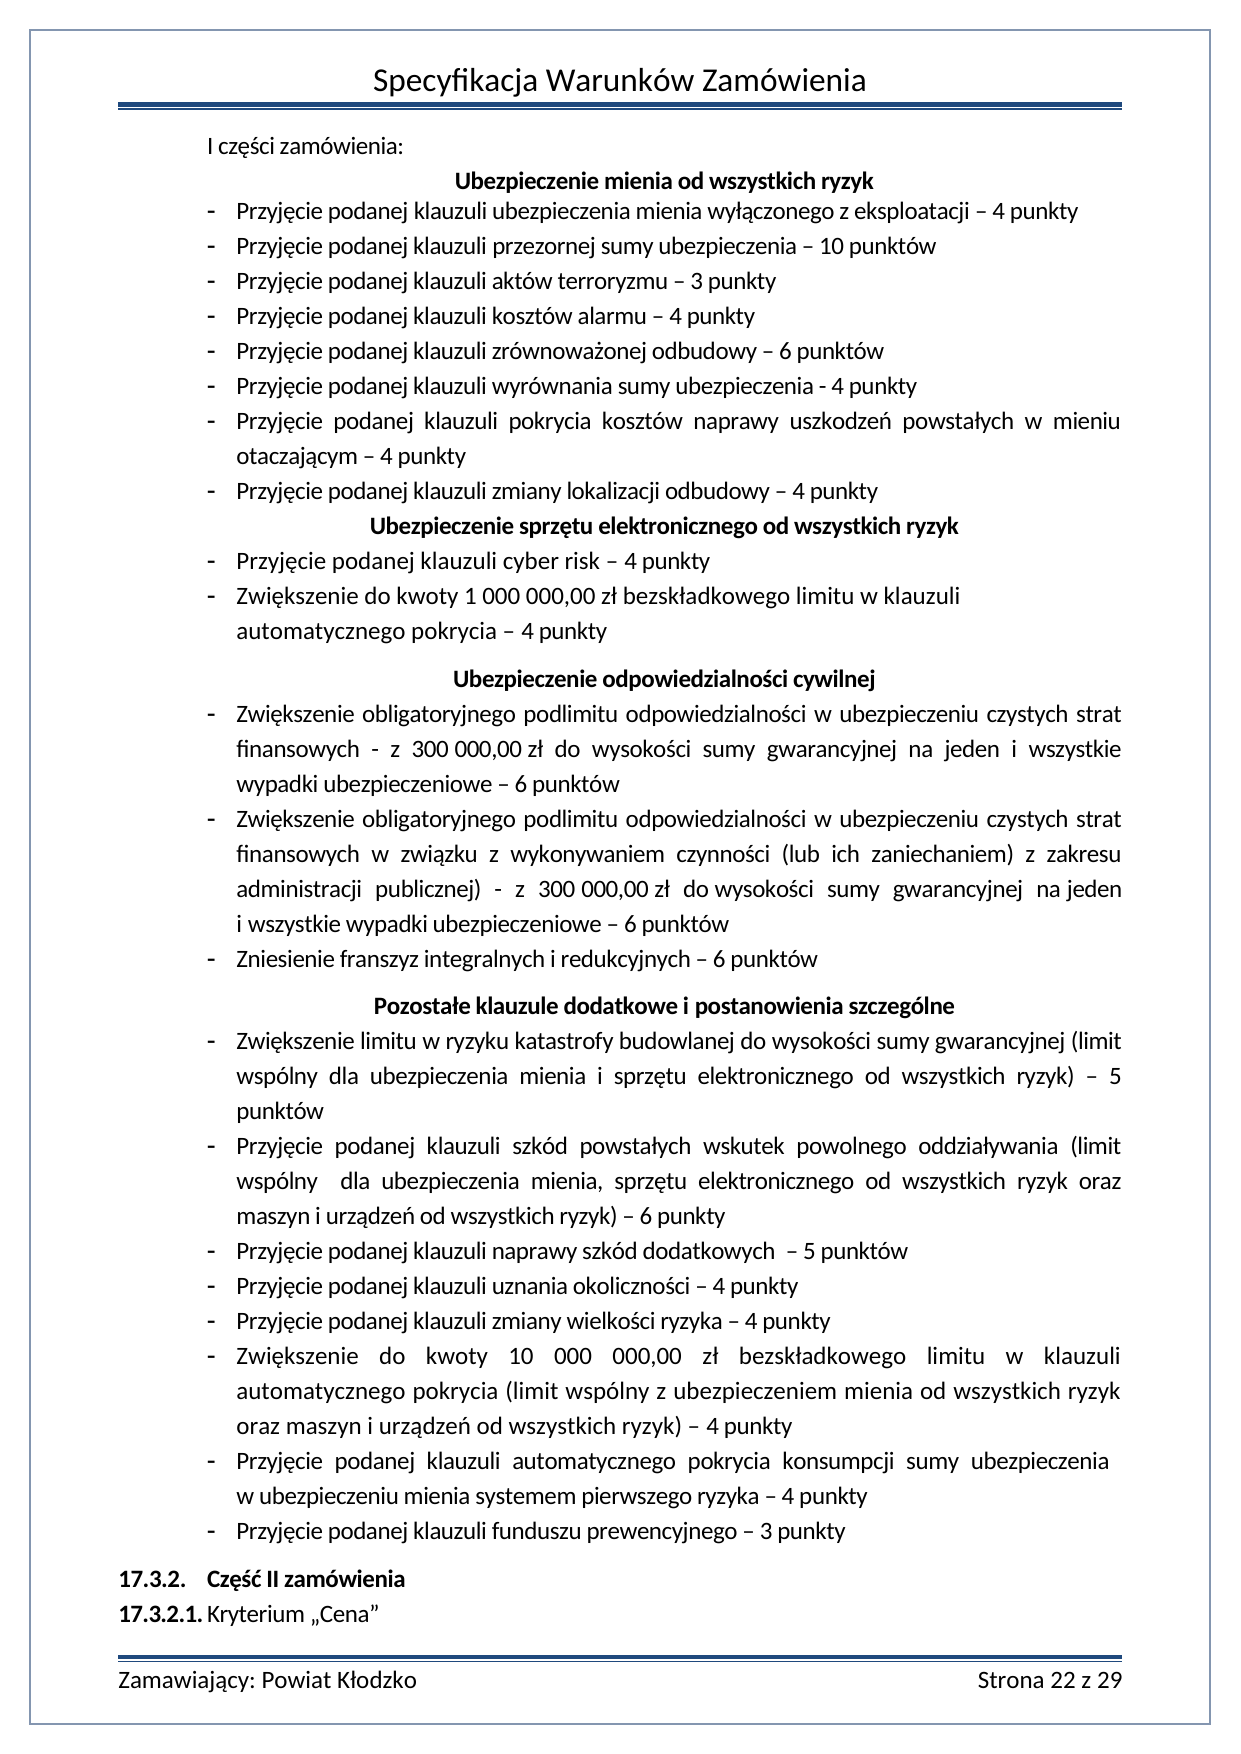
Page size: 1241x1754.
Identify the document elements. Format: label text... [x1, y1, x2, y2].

list Zwiększenie obligatoryjnego podlimitu odpowiedzialności w ubezpieczeniu czystych strat finansowych w związku z wykonywaniem czynności (lub ich zaniechaniem) z zakresu administracji publicznej) - z 300 000,00 zł do wysokości sumy gwarancyjnej na jeden i wszystkie wypadki ubezpieczeniowe – 6 punktów [207, 803, 1122, 938]
list Przyjęcie podanej klauzuli uznania okoliczności – 4 punkty [207, 1270, 1122, 1301]
list Przyjęcie podanej klauzuli aktów terroryzmu – 3 punkty [207, 265, 1122, 296]
list Przyjęcie podanej klauzuli naprawy szkód dodatkowych – 5 punktów [207, 1235, 1122, 1266]
list Przyjęcie podanej klauzuli ubezpieczenia mienia wyłączonego z eksploatacji – 4 punkty [207, 195, 1122, 226]
list Zwiększenie obligatoryjnego podlimitu odpowiedzialności w ubezpieczeniu czystych strat finansowych - z 300 000,00 zł do wysokości sumy gwarancyjnej na jeden i wszystkie wypadki ubezpieczeniowe – 6 punktów [207, 698, 1122, 798]
list Zwiększenie do kwoty 1 000 000,00 zł bezskładkowego limitu w klauzuli automatycznego pokrycia – 4 punkty [207, 580, 1122, 646]
list Przyjęcie podanej klauzuli pokrycia kosztów naprawy uszkodzeń powstałych w mieniu otaczającym – 4 punkty [207, 405, 1122, 471]
text Ubezpieczenie sprzętu elektronicznego od wszystkich ryzyk [207, 510, 1122, 541]
list Przyjęcie podanej klauzuli wyrównania sumy ubezpieczenia - 4 punkty [207, 370, 1122, 401]
list Przyjęcie podanej klauzuli kosztów alarmu – 4 punkty [207, 300, 1122, 331]
list Część II zamówienia [118, 1563, 1122, 1593]
text Ubezpieczenie mienia od wszystkich ryzyk [207, 165, 1122, 195]
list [118, 130, 1122, 160]
list Przyjęcie podanej klauzuli zmiany wielkości ryzyka – 4 punkty [207, 1305, 1122, 1336]
text Pozostałe klauzule dodatkowe i postanowienia szczególne [207, 990, 1122, 1021]
list Przyjęcie podanej klauzuli cyber risk – 4 punkty [207, 545, 1122, 576]
list Zwiększenie limitu w ryzyku katastrofy budowlanej do wysokości sumy gwarancyjnej (limit wspólny dla ubezpieczenia mienia i sprzętu elektronicznego od wszystkich ryzyk) – 5 punktów [207, 1025, 1122, 1126]
list Kryterium „Cena” [118, 1598, 1122, 1628]
list Przyjęcie podanej klauzuli automatycznego pokrycia konsumpcji sumy ubezpieczenia w ubezpieczeniu mienia systemem pierwszego ryzyka – 4 punkty [207, 1445, 1122, 1511]
list Przyjęcie podanej klauzuli funduszu prewencyjnego – 3 punkty [207, 1515, 1122, 1546]
list Zwiększenie do kwoty 10 000 000,00 zł bezskładkowego limitu w klauzuli automatycznego pokrycia (limit wspólny z ubezpieczeniem mienia od wszystkich ryzyk oraz maszyn i urządzeń od wszystkich ryzyk) – 4 punkty [207, 1340, 1122, 1441]
text Ubezpieczenie odpowiedzialności cywilnej [207, 663, 1122, 693]
list Przyjęcie podanej klauzuli przezornej sumy ubezpieczenia – 10 punktów [207, 230, 1122, 261]
list Przyjęcie podanej klauzuli szkód powstałych wskutek powolnego oddziaływania (limit wspólny dla ubezpieczenia mienia, sprzętu elektronicznego od wszystkich ryzyk oraz maszyn i urządzeń od wszystkich ryzyk) – 6 punkty [207, 1130, 1122, 1231]
list Zniesienie franszyz integralnych i redukcyjnych – 6 punktów [207, 943, 1122, 973]
list Przyjęcie podanej klauzuli zrównoważonej odbudowy – 6 punktów [207, 335, 1122, 366]
list Przyjęcie podanej klauzuli zmiany lokalizacji odbudowy – 4 punkty [207, 475, 1122, 506]
